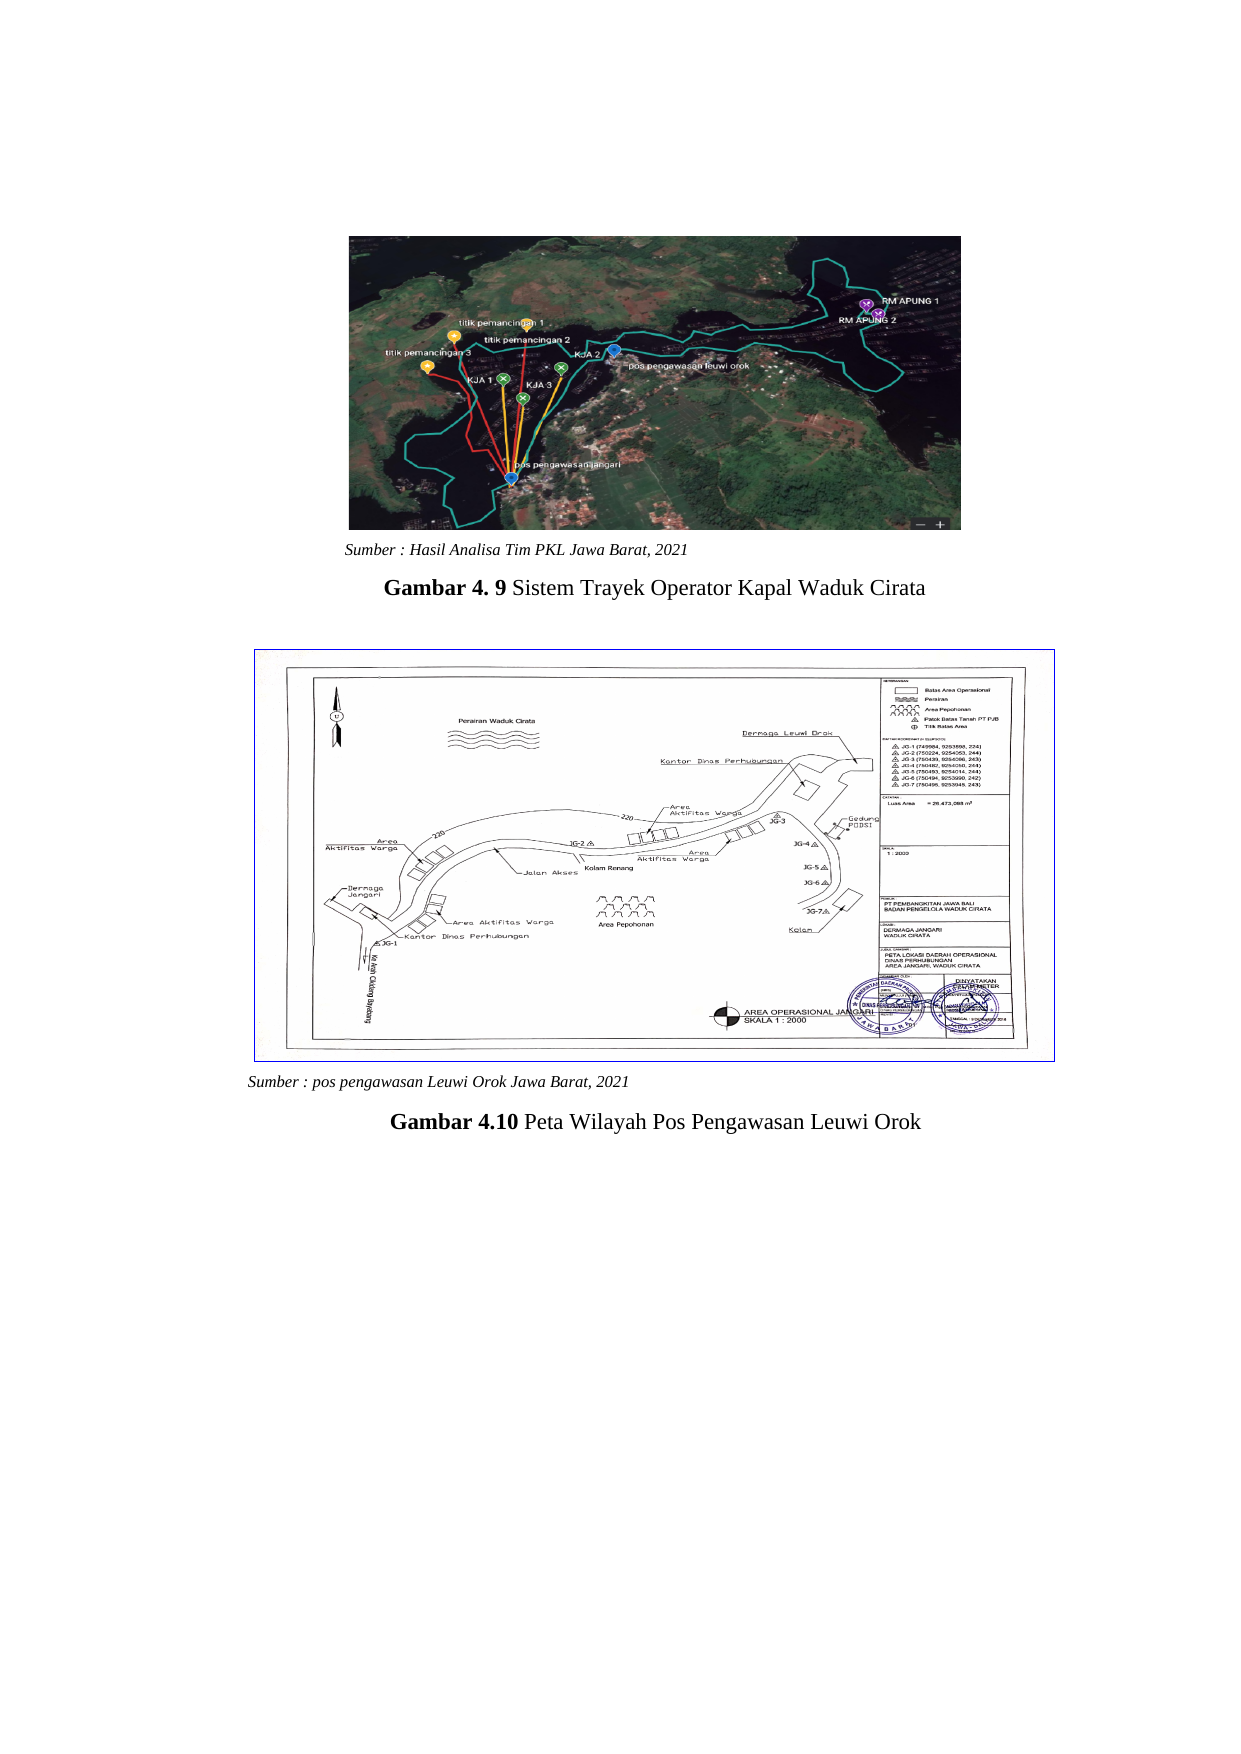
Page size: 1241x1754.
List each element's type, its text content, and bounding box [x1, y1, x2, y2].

picture [256, 650, 1054, 1061]
picture [348, 236, 961, 530]
text Sumber : pos pengawasan Leuwi Orok Jawa Barat, 2021 [236, 1072, 1063, 1091]
